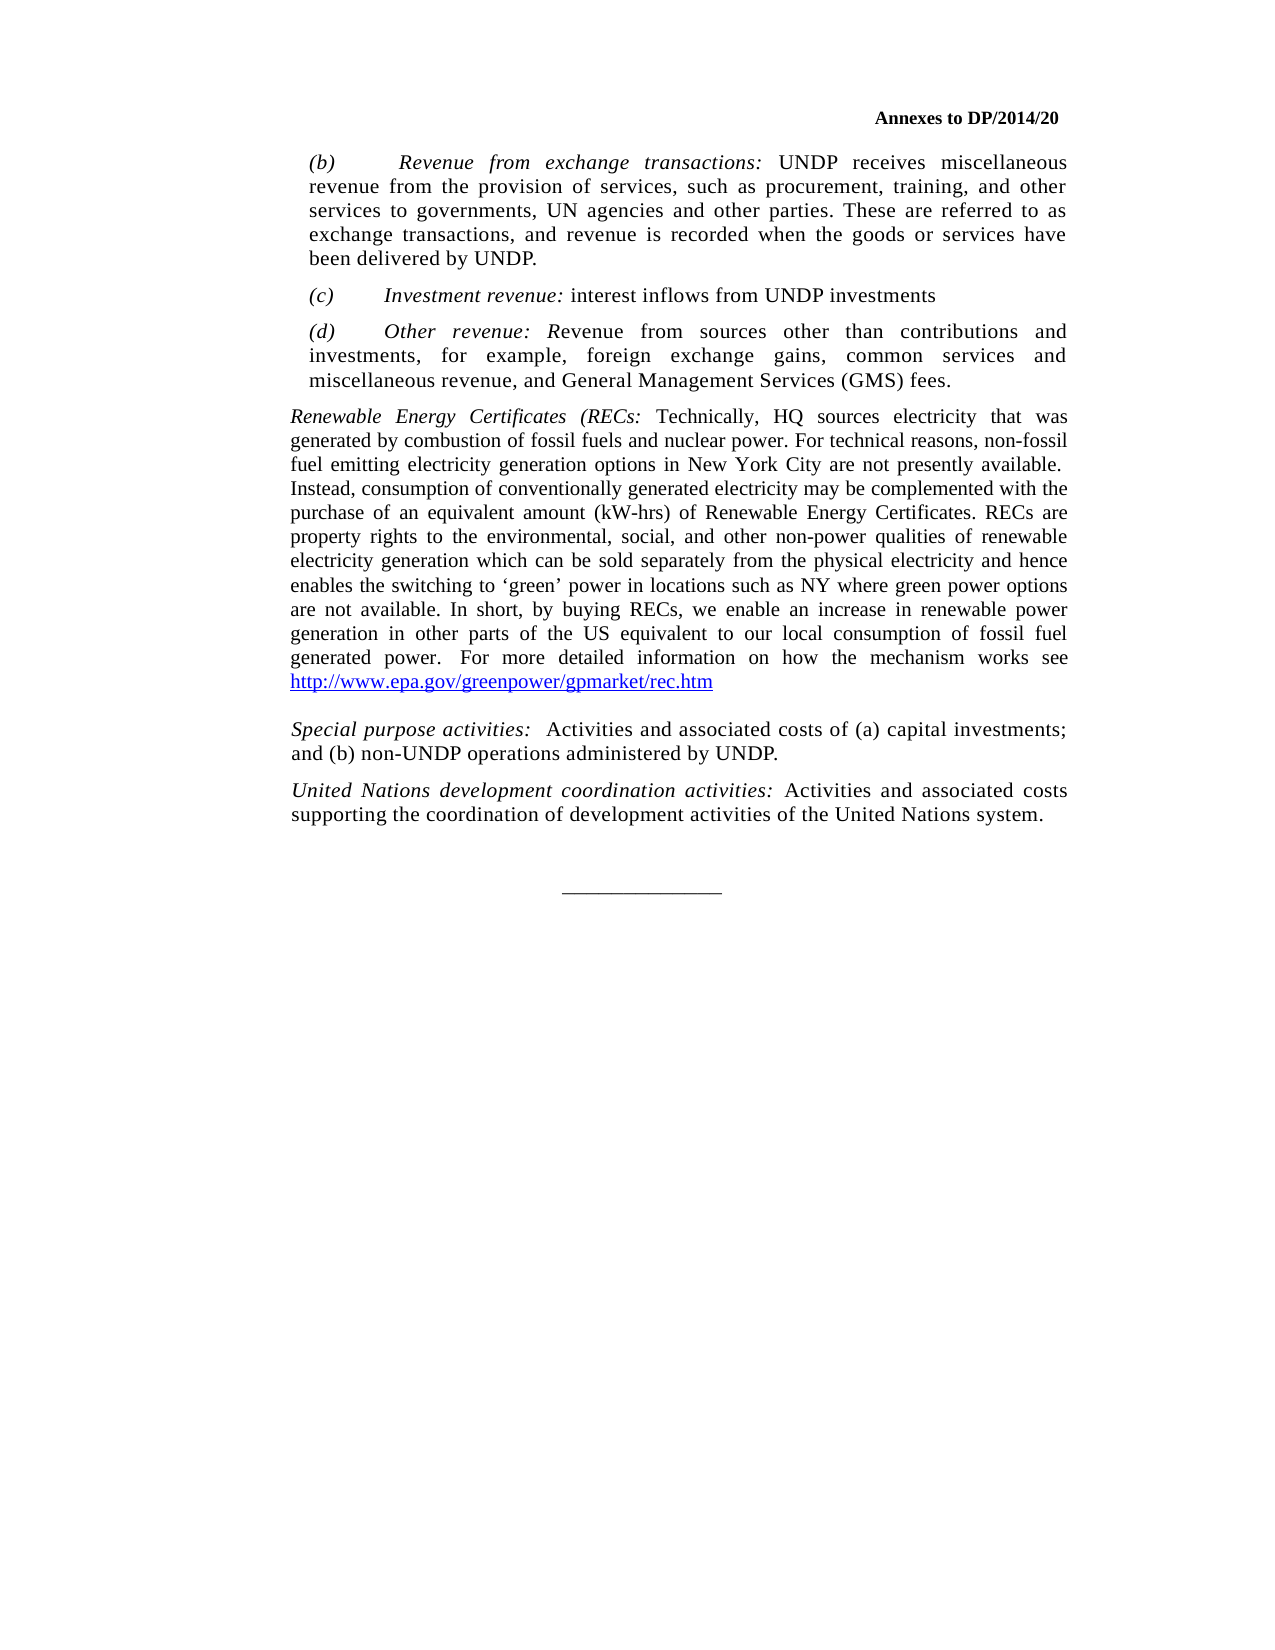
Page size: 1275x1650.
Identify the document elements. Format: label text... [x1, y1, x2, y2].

text Special purpose activities: Activities and associated costs of (a) capital investments; and (b) non-UNDP operations administered by UNDP. [291, 717, 1068, 765]
text (d) Other revenue: Revenue from sources other than contributions and investments, for example, foreign exchange gains, common services and miscellaneous revenue, and General Management Services (GMS) fees. [309, 319, 1068, 392]
text (c) Investment revenue: interest inflows from UNDP investments [234, 283, 1068, 307]
text (b) Revenue from exchange transactions: UNDP receives miscellaneous revenue from the provision of services, such as procurement, training, and other services to governments, UN agencies and other parties. These are referred to as exchange transactions, and revenue is recorded when the goods or services have been delivered by UNDP. [309, 150, 1068, 270]
text Renewable Energy Certificates (RECs: Technically, HQ sources electricity that was generated by combustion of fossil fuels and nuclear power. For technical reasons, non-fossil fuel emitting electricity generation options in New York City are not presently available. Instead, consumption of conventionally generated electricity may be complemented with the purchase of an equivalent amount (kW-hrs) of Renewable Energy Certificates. RECs are property rights to the environmental, social, and other non-power qualities of renewable electricity generation which can be sold separately from the physical electricity and hence enables the switching to ‘green’ power in locations such as NY where green power options are not available. In short, by buying RECs, we enable an increase in renewable power generation in other parts of the US equivalent to our local consumption of fossil fuel generated power. For more detailed information on how the mechanism works see http://www.epa.gov/greenpower/gpmarket/rec.htm [290, 404, 1069, 693]
text United Nations development coordination activities: Activities and associated costs supporting the coordination of development activities of the United Nations system. [291, 777, 1068, 826]
text _____________ [159, 875, 1125, 898]
